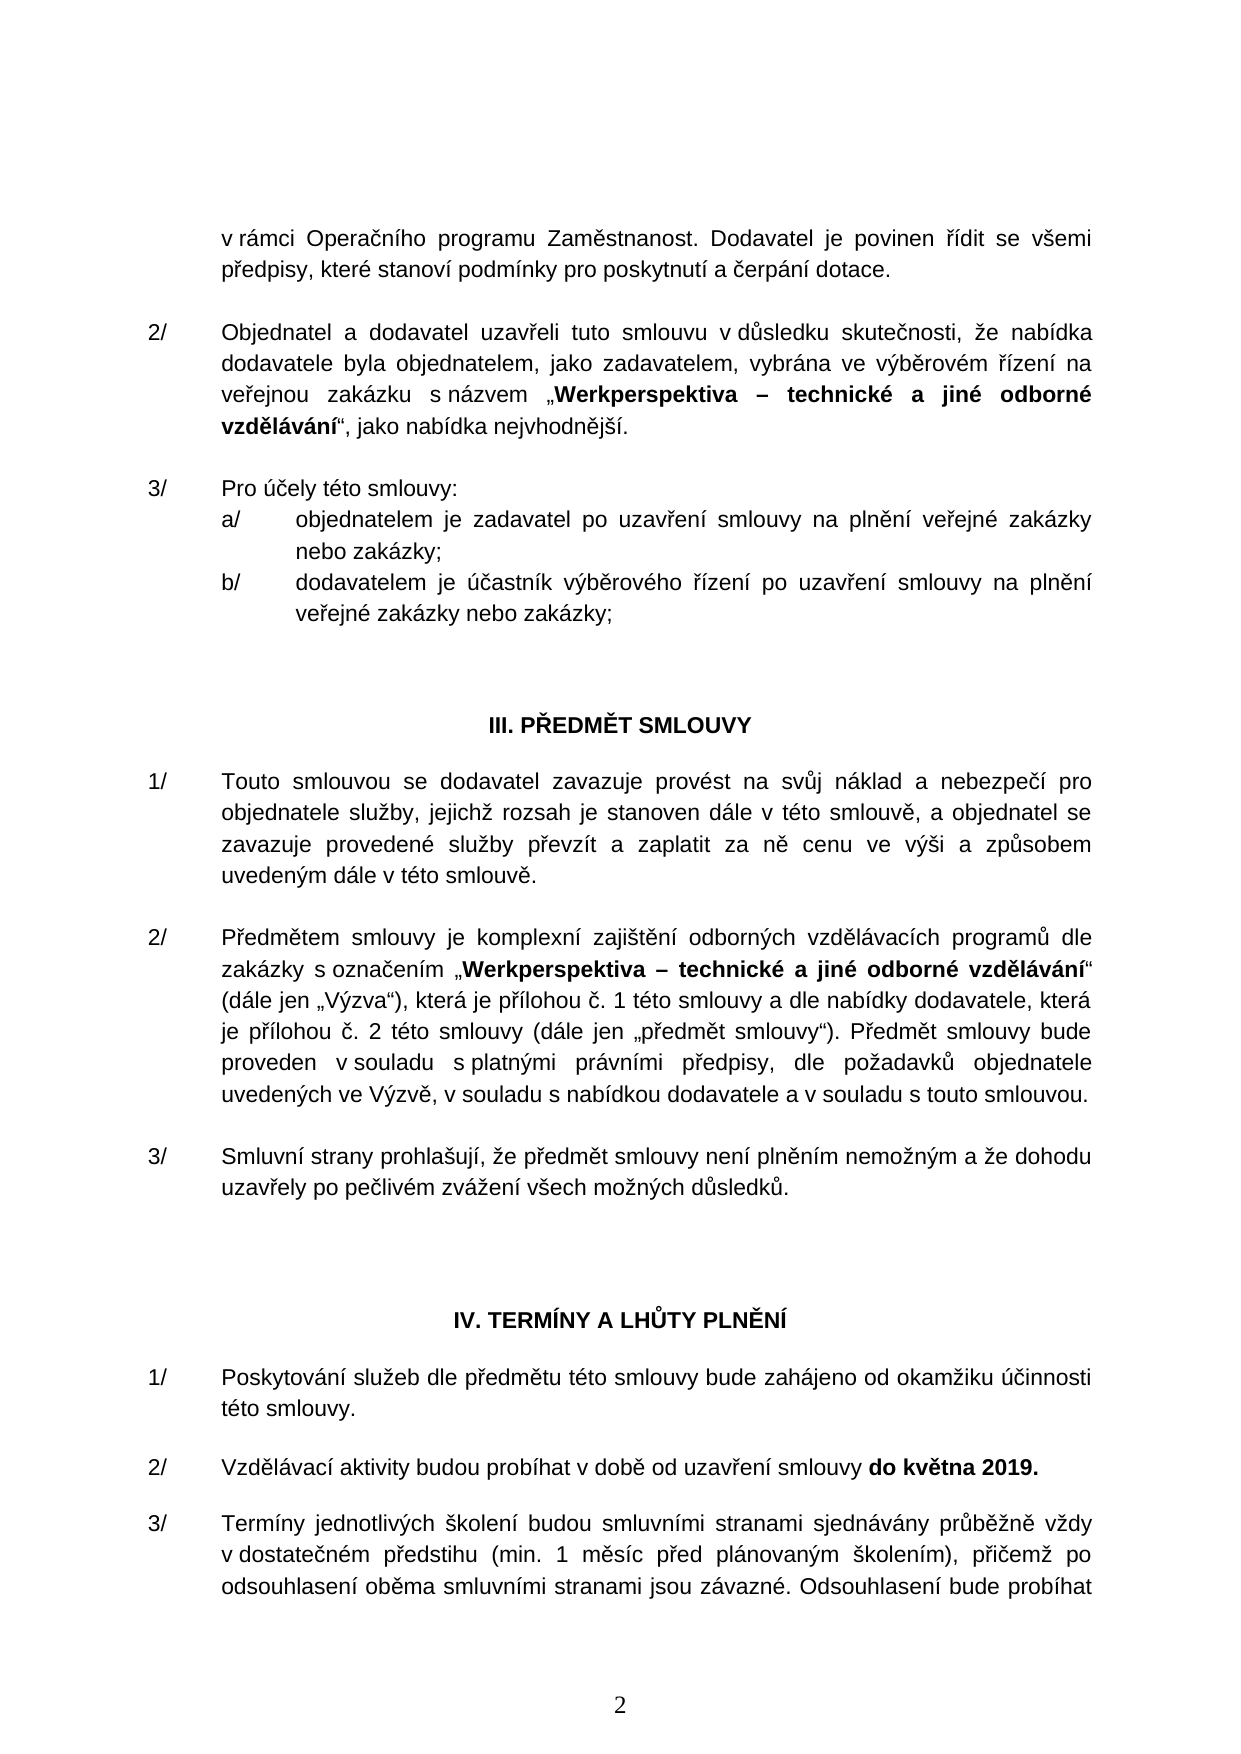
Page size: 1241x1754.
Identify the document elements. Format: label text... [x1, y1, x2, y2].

text 2/ Předmětem smlouvy je komplexní zajištění odborných vzdělávacích programů dle zakázky s označením „Werkperspektiva – technické a jiné odborné vzdělávání“ (dále jen „Výzva“), která je přílohou č. 1 této smlouvy a dle nabídky dodavatele, která je přílohou č. 2 této smlouvy (dále jen „předmět smlouvy“). Předmět smlouvy bude proveden v souladu s platnými právními předpisy, dle požadavků objednatele uvedených ve Výzvě, v souladu s nabídkou dodavatele a v souladu s touto smlouvou. [148, 921, 1092, 1108]
text 1/ Touto smlouvou se dodavatel zavazuje provést na svůj náklad a nebezpečí pro objednatele služby, jejichž rozsah je stanoven dále v této smlouvě, a objednatel se zavazuje provedené služby převzít a zaplatit za ně cenu ve výši a způsobem uvedeným dále v této smlouvě. [148, 764, 1092, 889]
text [148, 222, 1092, 284]
text 2/ Vzdělávací aktivity budou probíhat v době od uzavření smlouvy do května 2019. [148, 1454, 1092, 1480]
text IV. TERMÍNY A LHŮTY PLNĚNÍ [148, 1307, 1092, 1334]
text b/ dodavatelem je účastník výběrového řízení po uzavření smlouvy na plnění veřejné zakázky nebo zakázky; [221, 565, 1092, 628]
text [148, 1507, 1092, 1600]
text 1/ Poskytování služeb dle předmětu této smlouvy bude zahájeno od okamžiku účinnosti této smlouvy. [148, 1360, 1092, 1423]
text a/ objednatelem je zadavatel po uzavření smlouvy na plnění veřejné zakázky nebo zakázky; [221, 503, 1092, 565]
text III. PŘEDMĚT SMLOUVY [148, 712, 1092, 738]
text 2/ Objednatel a dodavatel uzavřeli tuto smlouvu v důsledku skutečnosti, že nabídka dodavatele byla objednatelem, jako zadavatelem, vybrána ve výběrovém řízení na veřejnou zakázku s názvem „Werkperspektiva – technické a jiné odborné vzdělávání“, jako nabídka nejvhodnější. [148, 315, 1092, 440]
text 3/ Pro účely této smlouvy: [148, 472, 1092, 503]
text 3/ Smluvní strany prohlašují, že předmět smlouvy není plněním nemožným a že dohodu uzavřely po pečlivém zvážení všech možných důsledků. [148, 1139, 1092, 1202]
